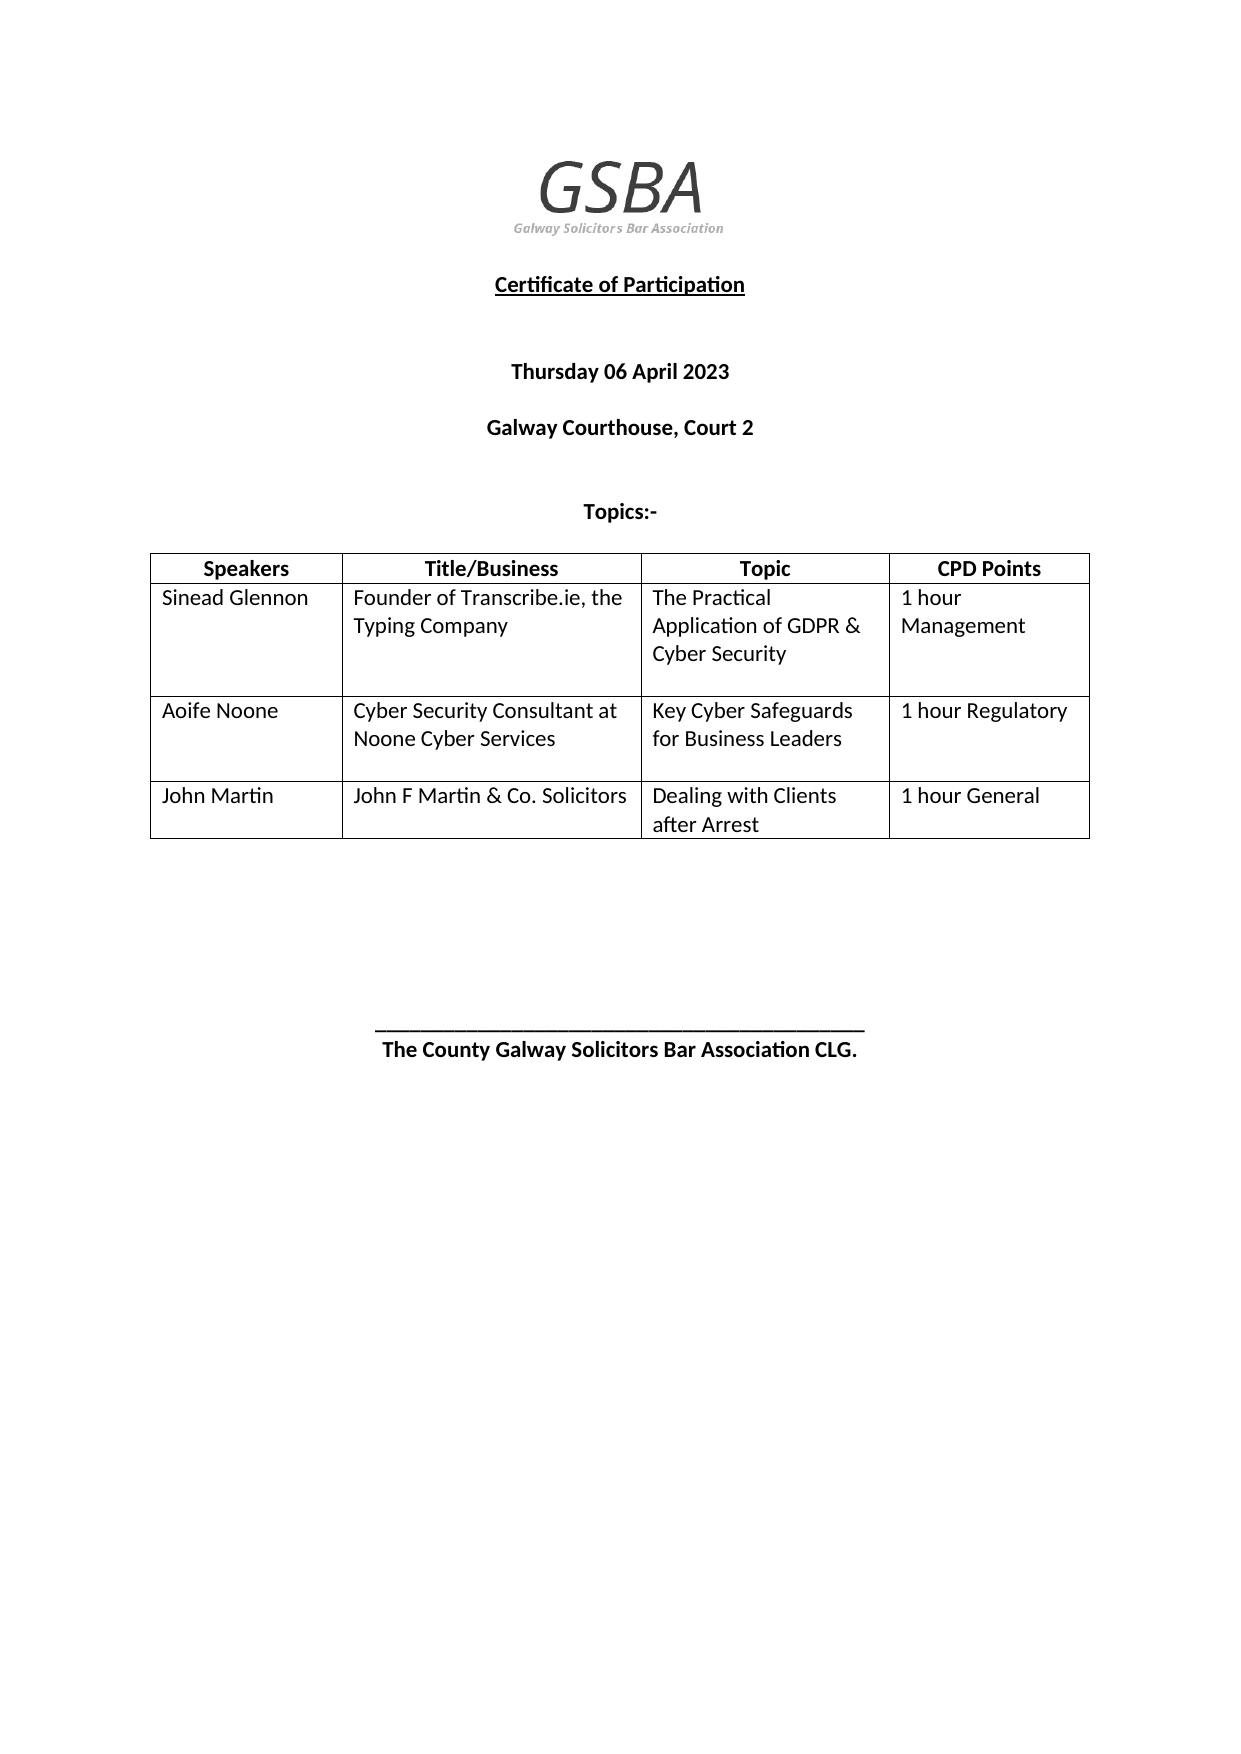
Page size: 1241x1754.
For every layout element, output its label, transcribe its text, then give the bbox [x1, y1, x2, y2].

table_cell 1 hour General [890, 782, 1089, 838]
table_cell Founder of Transcribe.ie, the Typing Company [343, 584, 641, 696]
table_cell Sinead Glennon [151, 584, 342, 696]
text Galway Courthouse, Court 2 [150, 413, 1090, 441]
table_cell 1 hour Regulatory [890, 697, 1089, 781]
text Thursday 06 April 2023 [150, 357, 1090, 385]
table_header CPD Points [890, 554, 1089, 582]
table_cell Dealing with Clients after Arrest [642, 782, 889, 838]
text Certificate of Participation [150, 270, 1090, 298]
table_cell The Practical Application of GDPR & Cyber Security [642, 584, 889, 696]
picture [472, 150, 768, 242]
table_cell Aoife Noone [151, 697, 342, 781]
table_cell Key Cyber Safeguards for Business Leaders [642, 697, 889, 781]
text The County Galway Solicitors Bar Association CLG. [150, 1035, 1090, 1063]
table_cell Cyber Security Consultant at Noone Cyber Services [343, 697, 641, 781]
text Topics:- [150, 497, 1090, 525]
table_cell 1 hour Management [890, 584, 1089, 696]
text ___________________________________________ [150, 1007, 1090, 1035]
table_cell John F Martin & Co. Solicitors [343, 782, 641, 838]
table_header Title/Business [343, 554, 641, 582]
table_header Speakers [151, 554, 342, 582]
table_header Topic [642, 554, 889, 582]
table_cell John Martin [151, 782, 342, 838]
